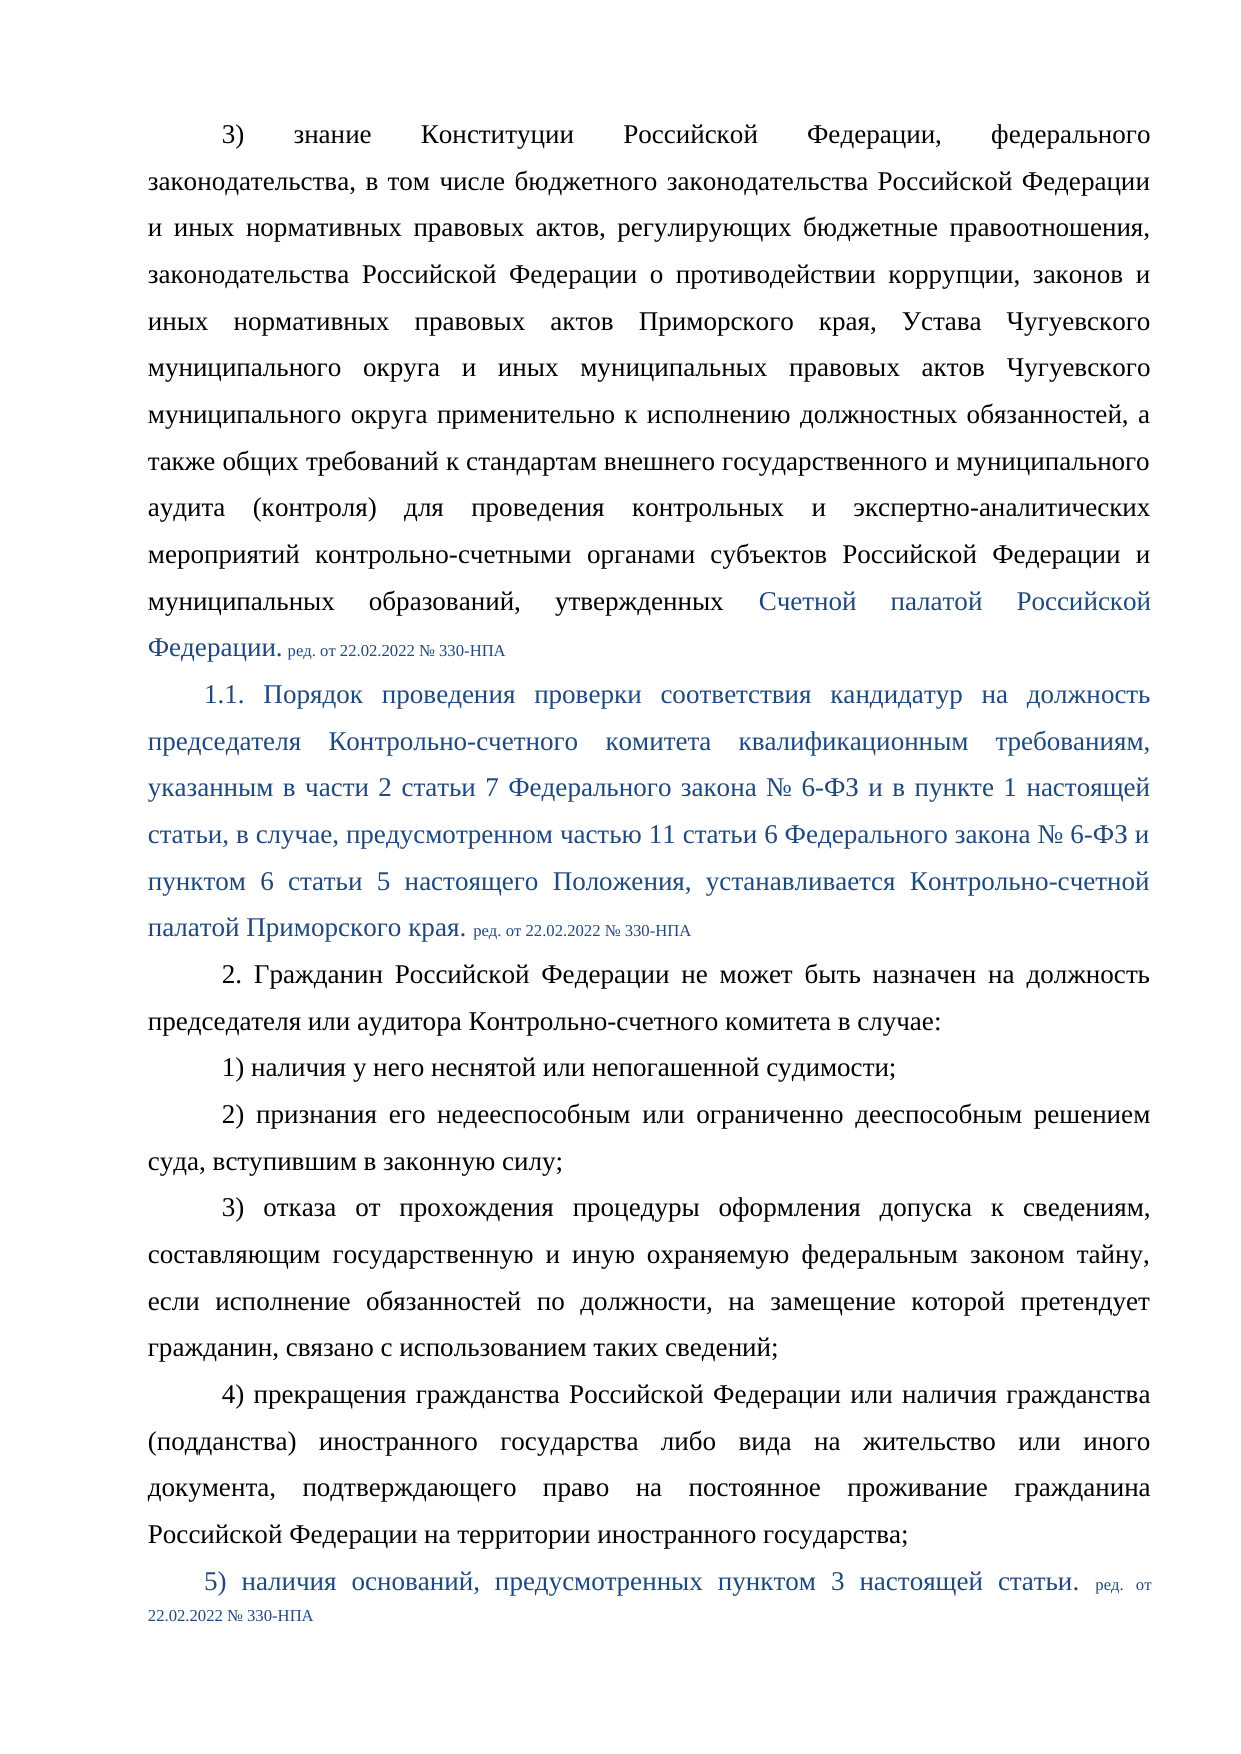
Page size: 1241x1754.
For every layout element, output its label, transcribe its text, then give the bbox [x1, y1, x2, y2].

text 5) наличия оснований, предусмотренных пунктом 3 настоящей статьи. ред. от 22.02.2022 № 330-НПА [148, 1565, 1152, 1625]
text 1.1. Порядок проведения проверки соответствия кандидатур на должность председателя Контрольно-счетного комитета квалификационным требованиям, указанным в части 2 статьи 7 Федерального закона № 6-ФЗ и в пункте 1 настоящей статьи, в случае, предусмотренном частью 11 статьи 6 Федерального закона № 6-ФЗ и пунктом 6 статьи 5 настоящего Положения, устанавливается Контрольно-счетной палатой Приморского края. ред. от 22.02.2022 № 330-НПА [148, 678, 1152, 943]
text 1) наличия у него неснятой или непогашенной судимости; [148, 1051, 1152, 1083]
text 2. Гражданин Российской Федерации не может быть назначен на должность председателя или аудитора Контрольно-счетного комитета в случае: [148, 958, 1152, 1036]
text 4) прекращения гражданства Российской Федерации или наличия гражданства (подданства) иностранного государства либо вида на жительство или иного документа, подтверждающего право на постоянное проживание гражданина Российской Федерации на территории иностранного государства; [148, 1378, 1152, 1549]
text 2) признания его недееспособным или ограниченно дееспособным решением суда, вступившим в законную силу; [148, 1098, 1152, 1176]
text 3) отказа от прохождения процедуры оформления допуска к сведениям, составляющим государственную и иную охраняемую федеральным законом тайну, если исполнение обязанностей по должности, на замещение которой претендует гражданин, связано с использованием таких сведений; [148, 1191, 1152, 1363]
text 3) знание Конституции Российской Федерации, федерального законодательства, в том числе бюджетного законодательства Российской Федерации и иных нормативных правовых актов, регулирующих бюджетные правоотношения, законодательства Российской Федерации о противодействии коррупции, законов и иных нормативных правовых актов Приморского края, Устава Чугуевского муниципального округа и иных муниципальных правовых актов Чугуевского муниципального округа применительно к исполнению должностных обязанностей, а также общих требований к стандартам внешнего государственного и муниципального аудита (контроля) для проведения контрольных и экспертно-аналитических мероприятий контрольно-счетными органами субъектов Российской Федерации и муниципальных образований, утвержденных Счетной палатой Российской Федерации. ред. от 22.02.2022 № 330-НПА [148, 118, 1152, 663]
